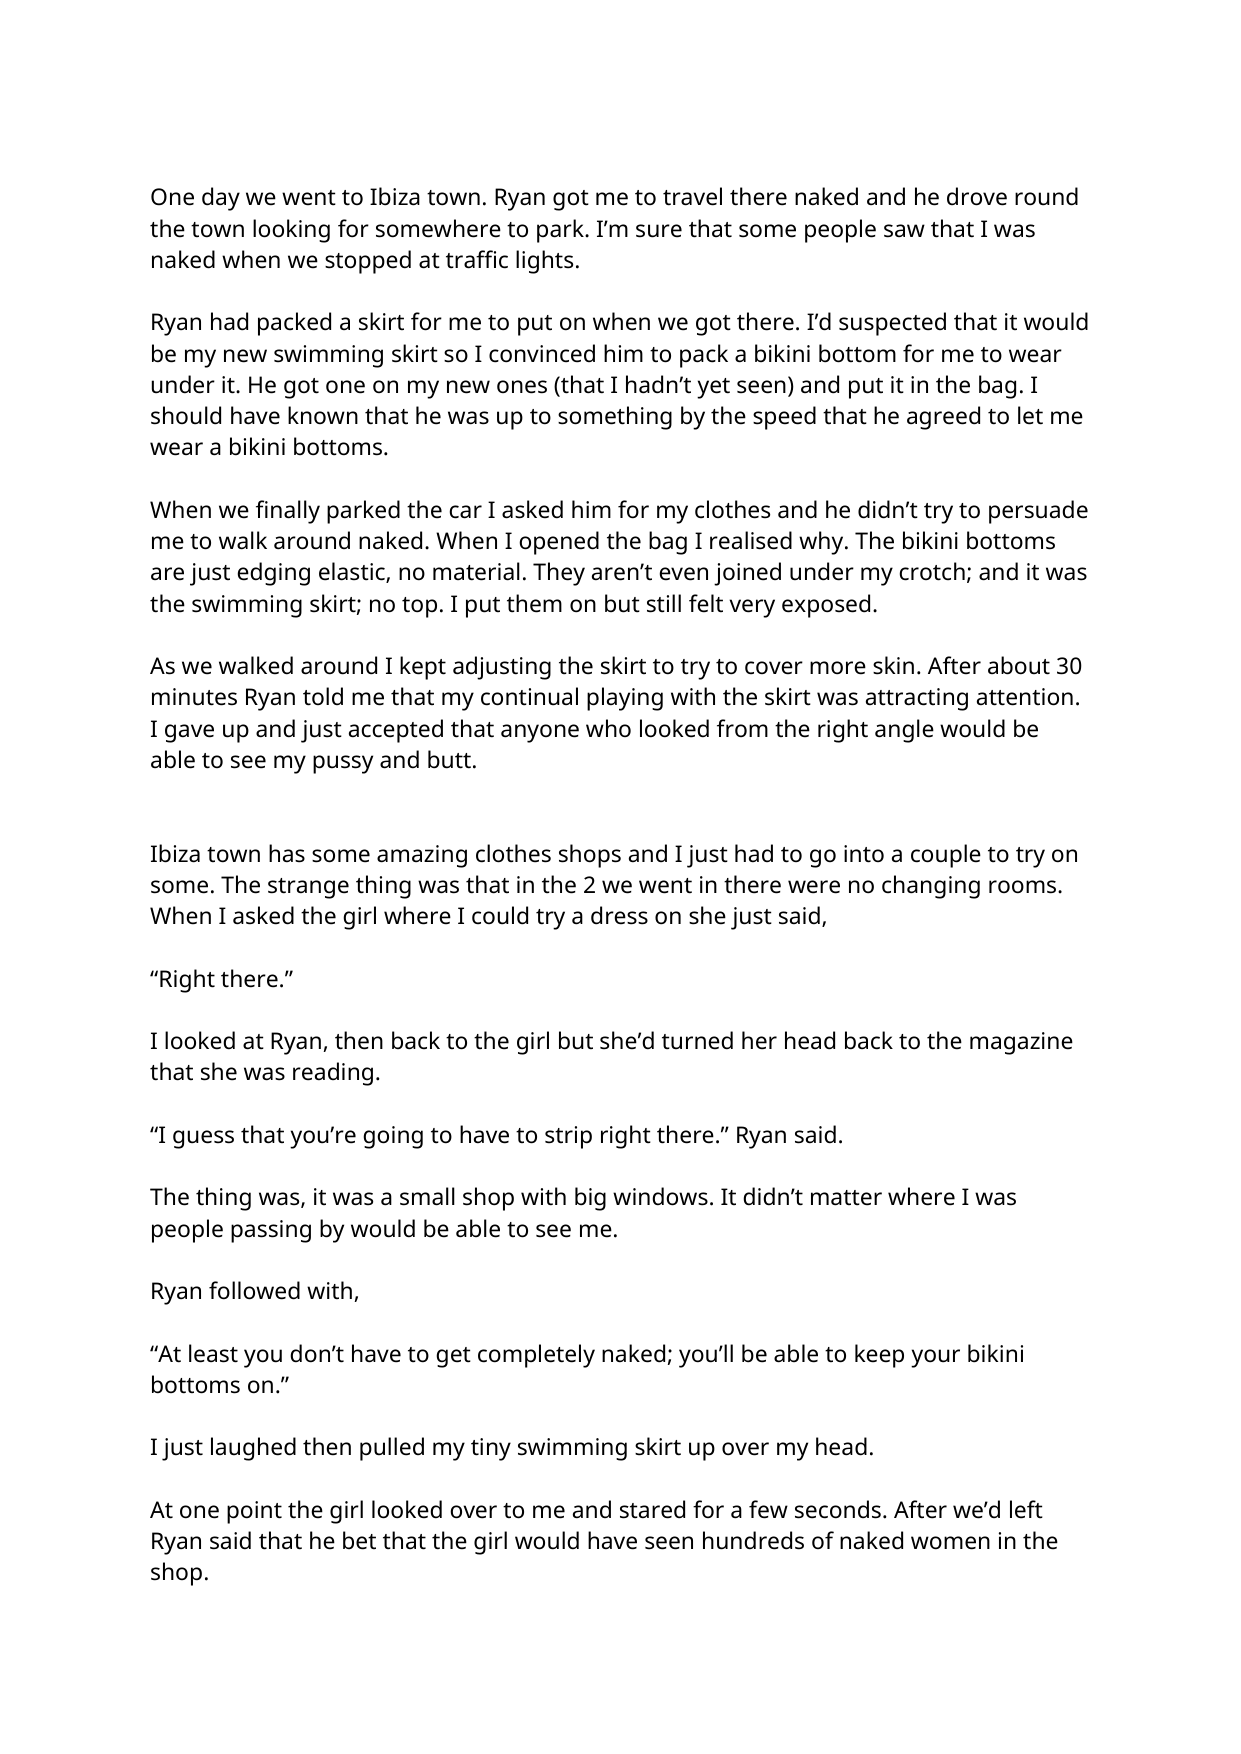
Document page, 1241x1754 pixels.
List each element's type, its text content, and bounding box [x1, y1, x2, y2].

text “Right there.” [150, 962, 1090, 994]
text The thing was, it was a small shop with big windows. It didn’t matter where I was people passing by would be able to see me. [150, 1181, 1090, 1244]
text Ryan had packed a skirt for me to put on when we got there. I’d suspected that it would be my new swimming skirt so I convinced him to pack a bikini bottom for me to wear under it. He got one on my new ones (that I hadn’t yet seen) and put it in the bag. I should have known that he was up to something by the speed that he agreed to let me wear a bikini bottoms. [150, 306, 1090, 462]
text When we finally parked the car I asked him for my clothes and he didn’t try to persuade me to walk around naked. When I opened the bag I realised why. The bikini bottoms are just edging elastic, no material. They aren’t even joined under my crotch; and it was the swimming skirt; no top. I put them on but still felt very exposed. [150, 494, 1090, 619]
text Ryan followed with, [150, 1275, 1090, 1306]
text “At least you don’t have to get completely naked; you’ll be able to keep your bikini bottoms on.” [150, 1337, 1090, 1400]
text Ibiza town has some amazing clothes shops and I just had to go into a couple to try on some. The strange thing was that in the 2 we went in there were no changing rooms. When I asked the girl where I could try a dress on she just said, [150, 837, 1090, 931]
text As we walked around I kept adjusting the skirt to try to cover more skin. After about 30 minutes Ryan told me that my continual playing with the skirt was attracting attention. I gave up and just accepted that anyone who looked from the right angle would be able to see my pussy and butt. [150, 650, 1090, 775]
text “I guess that you’re going to have to strip right there.” Ryan said. [150, 1119, 1090, 1150]
text I just laughed then pulled my tiny swimming skirt up over my head. [150, 1431, 1090, 1462]
text I looked at Ryan, then back to the girl but she’d turned her head back to the magazine that she was reading. [150, 1025, 1090, 1087]
text At one point the girl looked over to me and stared for a few seconds. After we’d left Ryan said that he bet that the girl would have seen hundreds of naked women in the shop. [150, 1494, 1090, 1587]
text One day we went to Ibiza town. Ryan got me to travel there naked and he drove round the town looking for somewhere to park. I’m sure that some people saw that I was naked when we stopped at traffic lights. [150, 181, 1090, 275]
